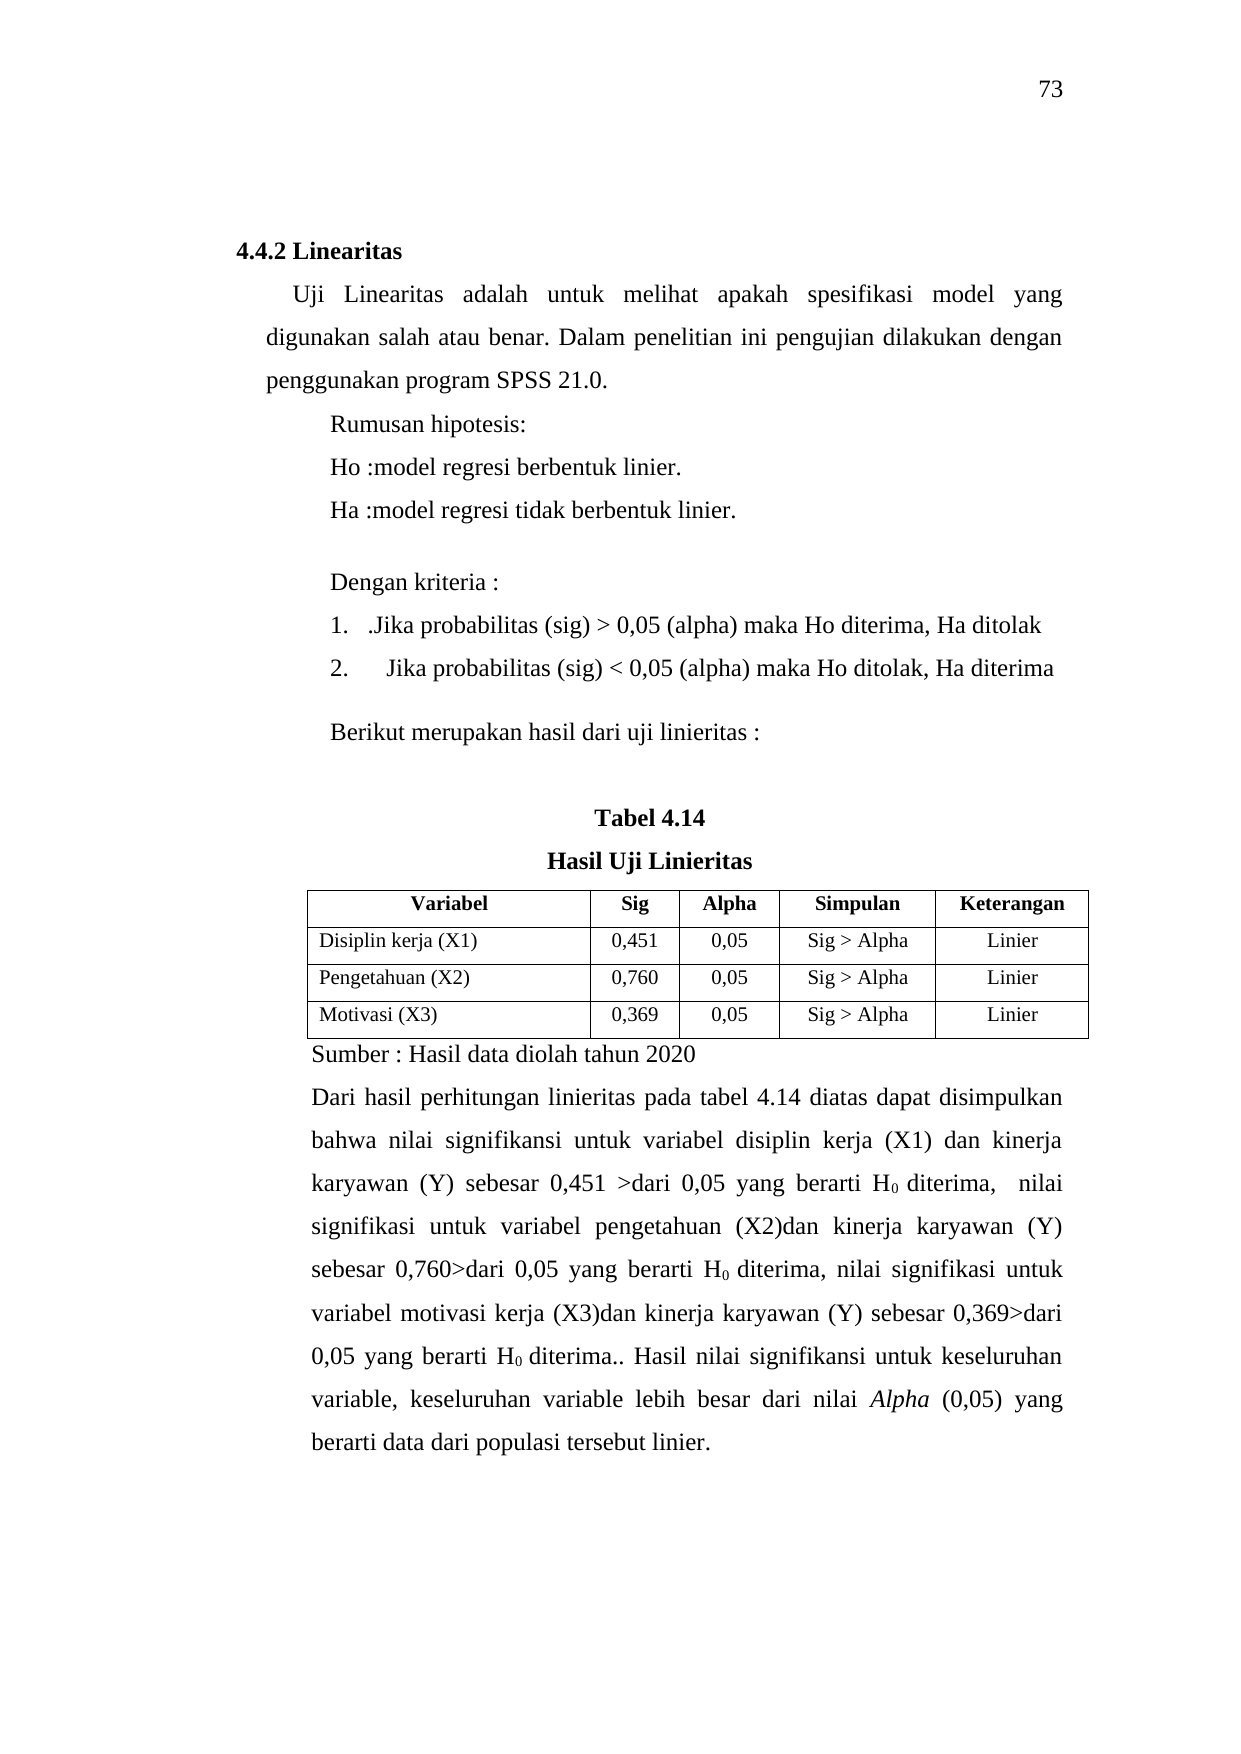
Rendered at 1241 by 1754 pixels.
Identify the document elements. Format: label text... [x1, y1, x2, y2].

table_header Simpulan [780, 891, 935, 927]
table_header Sig [591, 891, 679, 927]
table_cell Motivasi (X3) [308, 1002, 590, 1038]
table_cell 0,760 [591, 965, 679, 1001]
table_cell 0,369 [591, 1002, 679, 1038]
table_cell Disiplin kerja (X1) [308, 928, 590, 964]
text Uji Linearitas adalah untuk melihat apakah spesifikasi model yang digunakan salah atau benar. Dalam penelitian ini pengujian dilakukan dengan penggunakan program SPSS 21.0. [266, 279, 1063, 394]
table_header Variabel [308, 891, 590, 927]
table_header Alpha [680, 891, 779, 927]
table_cell Sig > Alpha [780, 965, 935, 1001]
text Berikut merupakan hasil dari uji linieritas : [236, 717, 1063, 746]
table_cell Linier [936, 965, 1088, 1001]
text Dengan kriteria : [236, 567, 1063, 596]
table_cell 0,05 [680, 965, 779, 1001]
table_cell 0,451 [591, 928, 679, 964]
list .Jika probabilitas (sig) > 0,05 (alpha) maka Ho diterima, Ha ditolak [330, 610, 1063, 639]
text Tabel 4.14 [236, 803, 1063, 832]
text Hasil Uji Linieritas [236, 846, 1063, 875]
table_cell Sig > Alpha [780, 1002, 935, 1038]
table_cell 0,05 [680, 928, 779, 964]
text Ho :model regresi berbentuk linier. [236, 452, 1063, 481]
table_cell Sig > Alpha [780, 928, 935, 964]
table_cell Pengetahuan (X2) [308, 965, 590, 1001]
text Sumber : Hasil data diolah tahun 2020 [236, 1039, 1063, 1068]
text Dari hasil perhitungan linieritas pada tabel 4.14 diatas dapat disimpulkan bahwa nilai signifikansi untuk variabel disiplin kerja (X1) dan kinerja karyawan (Y) sebesar 0,451 >dari 0,05 yang berarti H0 diterima, nilai signifikasi untuk variabel pengetahuan (X2)dan kinerja karyawan (Y) sebesar 0,760>dari 0,05 yang berarti H0 diterima, nilai signifikasi untuk variabel motivasi kerja (X3)dan kinerja karyawan (Y) sebesar 0,369>dari 0,05 yang berarti H0 diterima.. Hasil nilai signifikansi untuk keseluruhan variable, keseluruhan variable lebih besar dari nilai Alpha (0,05) yang berarti data dari populasi tersebut linier. [311, 1082, 1063, 1456]
text 4.4.2 Linearitas [236, 236, 1063, 265]
list Jika probabilitas (sig) < 0,05 (alpha) maka Ho ditolak, Ha diterima [274, 653, 1063, 682]
text Ha :model regresi tidak berbentuk linier. [236, 495, 1063, 524]
table_cell Linier [936, 1002, 1088, 1038]
text Rumusan hipotesis: [236, 409, 1063, 437]
table_cell 0,05 [680, 1002, 779, 1038]
table_cell Linier [936, 928, 1088, 964]
table_header Keterangan [936, 891, 1088, 927]
